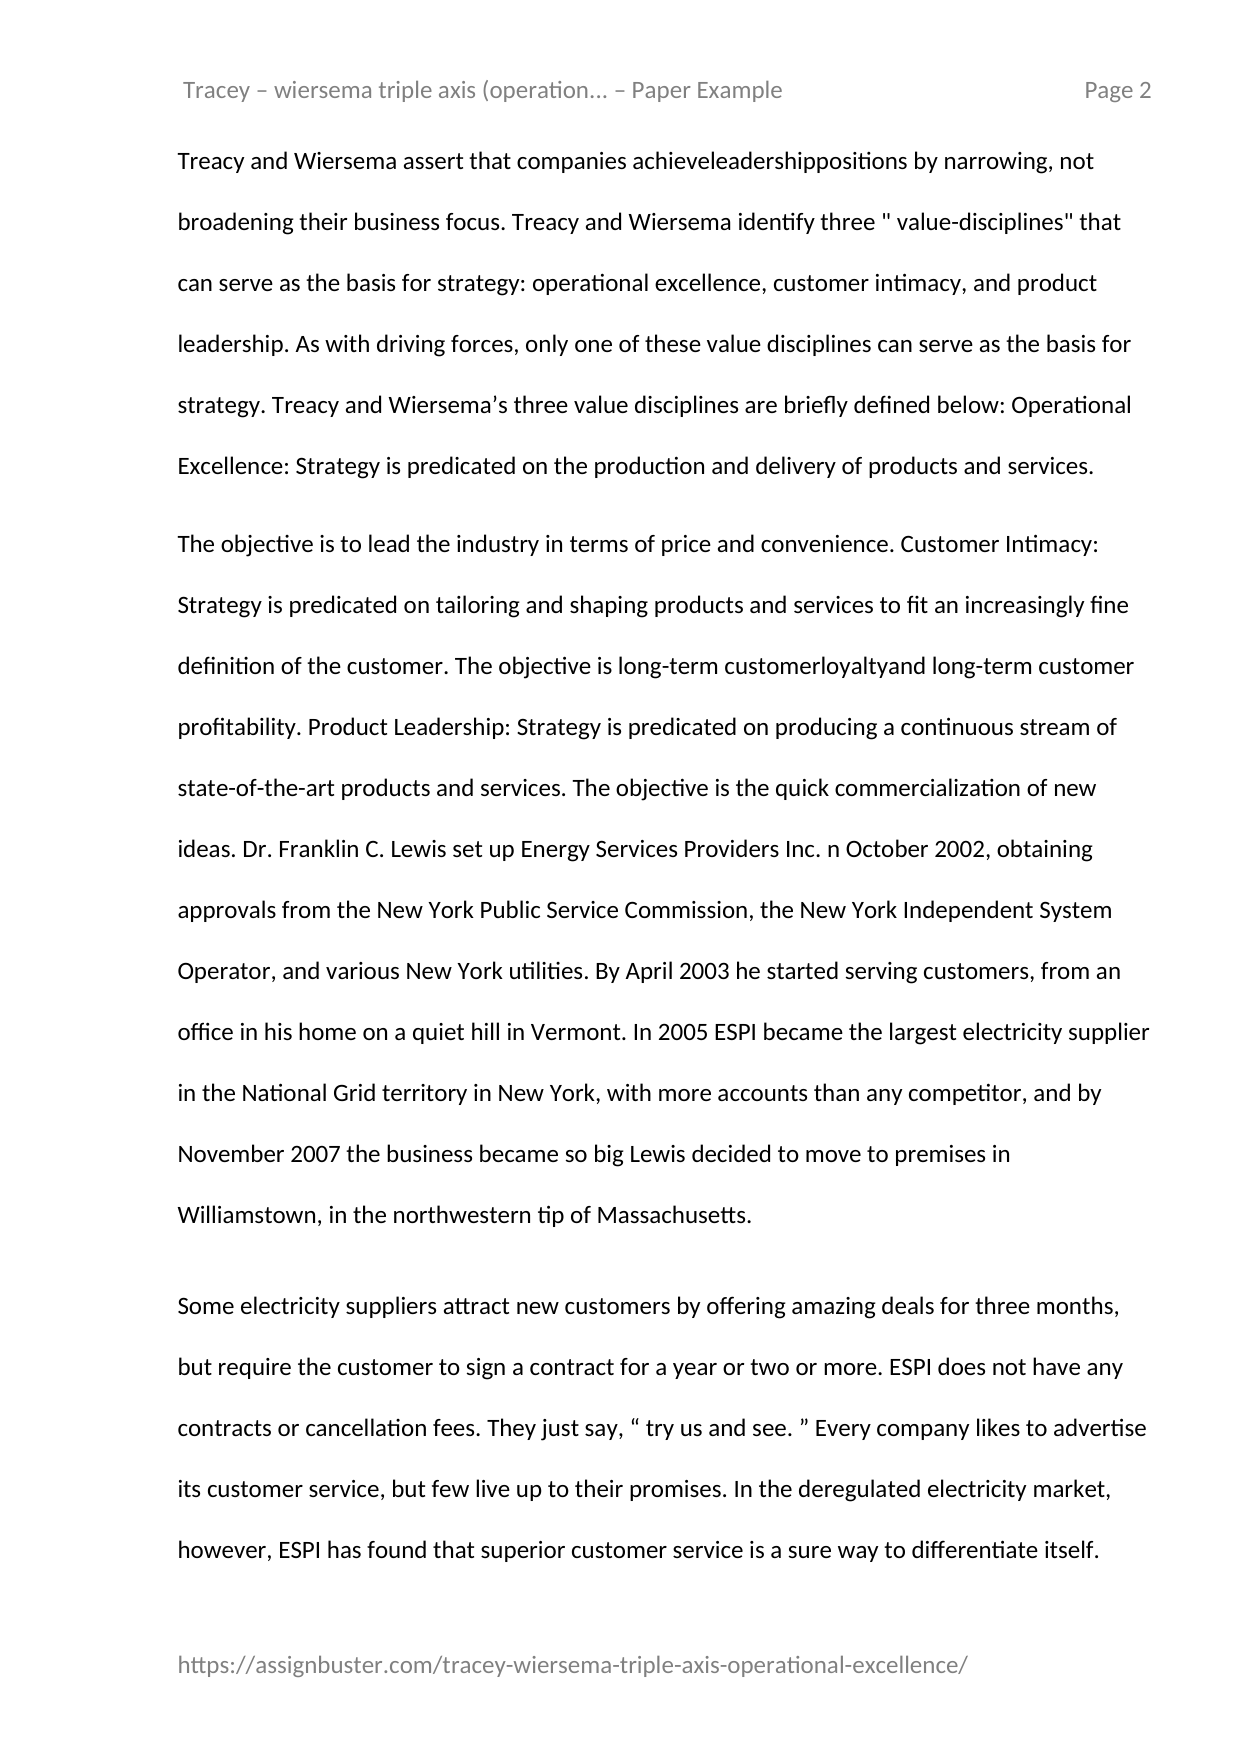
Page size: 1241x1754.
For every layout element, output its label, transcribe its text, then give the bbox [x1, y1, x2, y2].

text Treacy and Wiersema assert that companies achieveleadershippositions by narrowing, not broadening their business focus. Treacy and Wiersema identify three " value-disciplines" that can serve as the basis for strategy: operational excellence, customer intimacy, and product leadership. As with driving forces, only one of these value disciplines can serve as the basis for strategy. Treacy and Wiersema’s three value disciplines are briefly defined below: Operational Excellence: Strategy is predicated on the production and delivery of products and services. [177, 145, 1152, 481]
text The objective is to lead the industry in terms of price and convenience. Customer Intimacy: Strategy is predicated on tailoring and shaping products and services to fit an increasingly fine definition of the customer. The objective is long-term customerloyaltyand long-term customer profitability. Product Leadership: Strategy is predicated on producing a continuous stream of state-of-the-art products and services. The objective is the quick commercialization of new ideas. Dr. Franklin C. Lewis set up Energy Services Providers Inc. n October 2002, obtaining approvals from the New York Public Service Commission, the New York Independent System Operator, and various New York utilities. By April 2003 he started serving customers, from an office in his home on a quiet hill in Vermont. In 2005 ESPI became the largest electricity supplier in the National Grid territory in New York, with more accounts than any competitor, and by November 2007 the business became so big Lewis decided to move to premises in Williamstown, in the northwestern tip of Massachusetts. [177, 528, 1152, 1230]
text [177, 1290, 1152, 1564]
